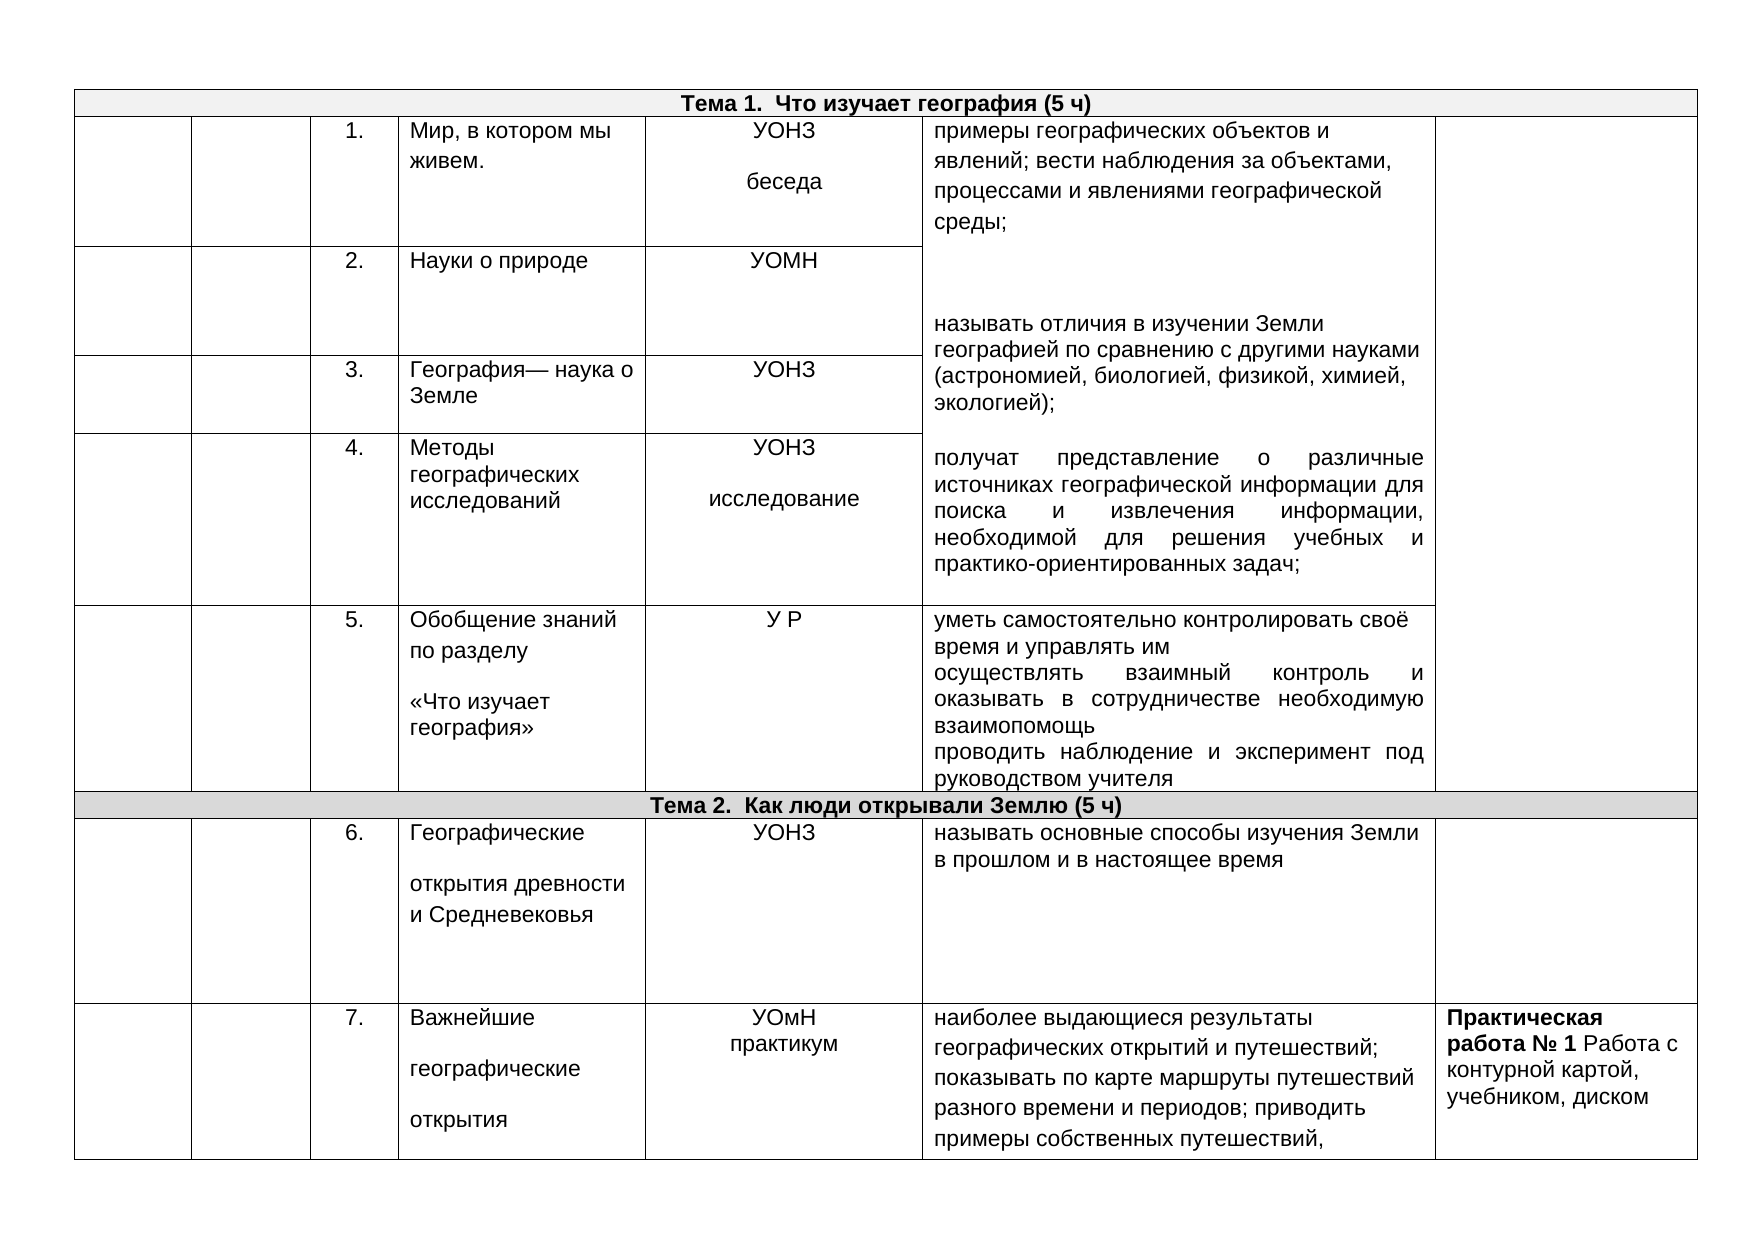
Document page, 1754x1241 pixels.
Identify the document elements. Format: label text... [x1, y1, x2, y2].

table_cell 6. [311, 819, 398, 1003]
table_cell [192, 117, 310, 246]
table_cell уметь самостоятельно контролировать своё время и управлять им осуществлять взаимный контроль и оказывать в сотрудничестве необходимую взаимопомощь проводить наблюдение и эксперимент под руководством учителя [923, 606, 1435, 791]
table_cell УОНЗ [646, 356, 922, 433]
table_cell [75, 434, 191, 605]
table_cell [75, 356, 191, 433]
table_cell Мир, в котором мы живем. [399, 117, 645, 246]
table_cell [192, 1004, 310, 1158]
table_cell 4. [311, 434, 398, 605]
table_cell [75, 247, 191, 355]
table_cell 1. [311, 117, 398, 246]
table_cell 3. [311, 356, 398, 433]
table_cell называть основные способы изучения Земли в прошлом и в настоящее время [923, 819, 1435, 1003]
table_cell География— наука о Земле [399, 356, 645, 433]
table_cell [1436, 117, 1697, 791]
table_cell Методы географических исследований [399, 434, 645, 605]
table_cell УОмН практикум [646, 1004, 922, 1158]
table_cell У Р [646, 606, 922, 791]
table_cell Науки о природе [399, 247, 645, 355]
table_cell Тема 2. Как люди открывали Землю (5 ч) [75, 792, 1697, 818]
table_cell УОНЗ исследование [646, 434, 922, 605]
table_cell 5. [311, 606, 398, 791]
table_cell [75, 606, 191, 791]
table_cell Практическая работа № 1 Работа с контурной картой, учебником, диском [1436, 1004, 1697, 1158]
table_cell Обобщение знаний по разделу «Что изучает география» [399, 606, 645, 791]
table_cell примеры географических объектов и явлений; вести наблюдения за объектами, процессами и явлениями географической среды; называть отличия в изучении Земли географией по сравнению с другими науками (астрономией, биологией, физикой, химией, экологией); получат представление о различные источниках географической информации для поиска и извлечения информации, необходимой для решения учебных и практико-ориентированных задач; [923, 117, 1435, 605]
table_cell [192, 819, 310, 1003]
table_cell 2. [311, 247, 398, 355]
table_cell [75, 819, 191, 1003]
table_cell Важнейшие географические открытия [399, 1004, 645, 1158]
table_cell [75, 1004, 191, 1158]
table_cell 7. [311, 1004, 398, 1158]
table_cell Географические открытия древности и Средневековья [399, 819, 645, 1003]
table_cell Тема 1. Что изучает география (5 ч) [75, 90, 1697, 116]
table_cell [192, 247, 310, 355]
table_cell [923, 1004, 1435, 1158]
table_cell [75, 117, 191, 246]
table_cell [192, 434, 310, 605]
table_cell [192, 356, 310, 433]
table_cell УОНЗ беседа [646, 117, 922, 246]
table_cell [1436, 819, 1697, 1003]
table_cell [192, 606, 310, 791]
table_cell УОМН [646, 247, 922, 355]
table_cell УОНЗ [646, 819, 922, 1003]
